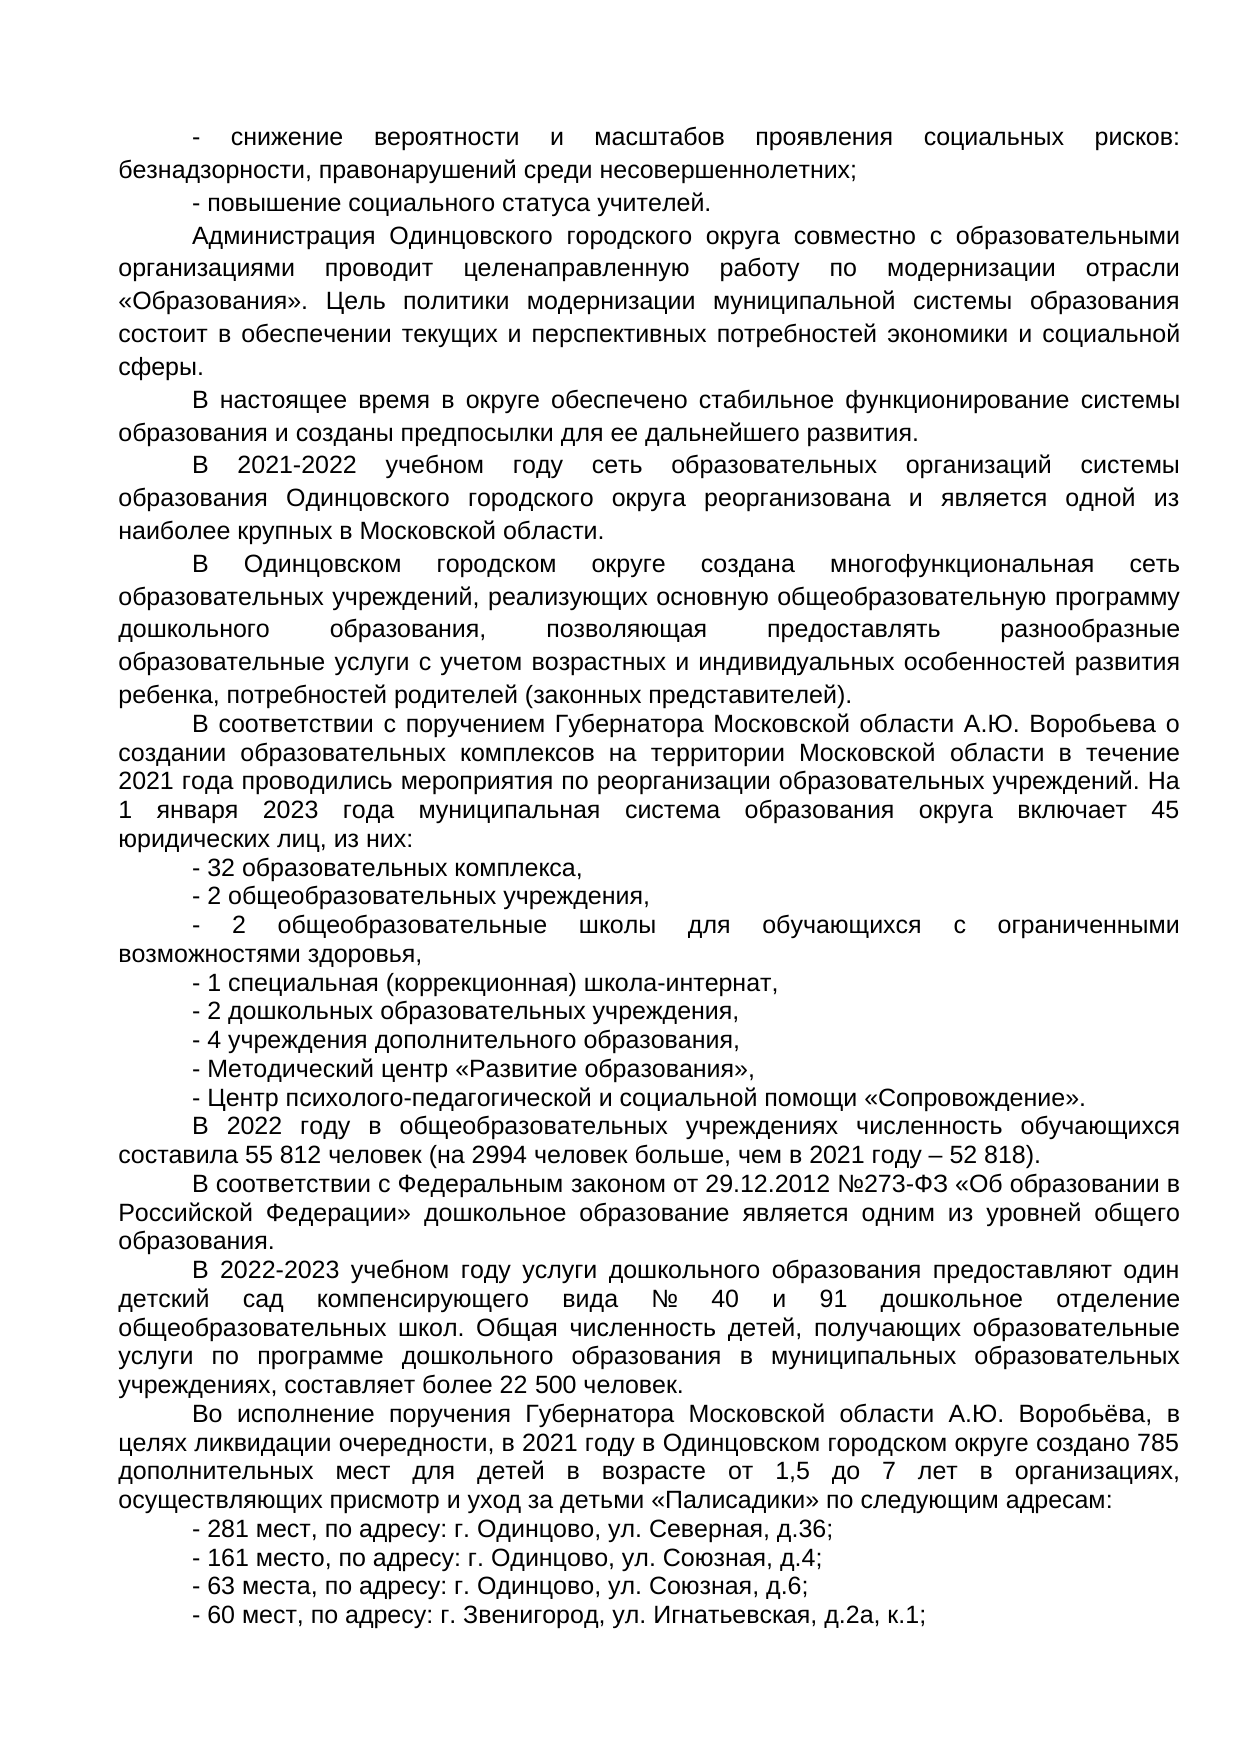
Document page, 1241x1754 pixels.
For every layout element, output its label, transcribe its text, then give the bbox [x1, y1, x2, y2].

text - 60 мест, по адресу: г. Звенигород, ул. Игнатьевская, д.2а, к.1; [118, 1600, 1181, 1629]
text В настоящее время в округе обеспечено стабильное функционирование системы образования и созданы предпосылки для ее дальнейшего развития. [118, 381, 1181, 446]
text - 1 специальная (коррекционная) школа-интернат, [118, 967, 1181, 996]
text В 2021-2022 учебном году сеть образовательных организаций системы образования Одинцовского городского округа реорганизована и является одной из наиболее крупных в Московской области. [118, 446, 1181, 545]
text - 2 дошкольных образовательных учреждения, [118, 996, 1181, 1025]
text - 161 место, по адресу: г. Одинцово, ул. Союзная, д.4; [118, 1542, 1181, 1571]
text В Одинцовском городском округе создана многофункциональная сеть образовательных учреждений, реализующих основную общеобразовательную программу дошкольного образования, позволяющая предоставлять разнообразные образовательные услуги с учетом возрастных и индивидуальных особенностей развития ребенка, потребностей родителей (законных представителей). [118, 545, 1181, 709]
text В соответствии с поручением Губернатора Московской области А.Ю. Воробьева о создании образовательных комплексов на территории Московской области в течение 2021 года проводились мероприятия по реорганизации образовательных учреждений. На 1 января 2023 года муниципальная система образования округа включает 45 юридических лиц, из них: [118, 709, 1181, 852]
text - 2 общеобразовательные школы для обучающихся с ограниченными возможностями здоровья, [118, 910, 1181, 967]
text В 2022-2023 учебном году услуги дошкольного образования предоставляют один детский сад компенсирующего вида № 40 и 91 дошкольное отделение общеобразовательных школ. Общая численность детей, получающих образовательные услуги по программе дошкольного образования в муниципальных образовательных учреждениях, составляет более 22 500 человек. [118, 1255, 1181, 1399]
text В 2022 году в общеобразовательных учреждениях численность обучающихся составила 55 812 человек (на 2994 человек больше, чем в 2021 году – 52 818). [118, 1111, 1181, 1169]
text В соответствии с Федеральным законом от 29.12.2012 №273-ФЗ «Об образовании в Российской Федерации» дошкольное образование является одним из уровней общего образования. [118, 1169, 1181, 1255]
text - 63 места, по адресу: г. Одинцово, ул. Союзная, д.6; [118, 1571, 1181, 1600]
text Во исполнение поручения Губернатора Московской области А.Ю. Воробьёва, в целях ликвидации очередности, в 2021 году в Одинцовском городском округе создано 785 дополнительных мест для детей в возрасте от 1,5 до 7 лет в организациях, осуществляющих присмотр и уход за детьми «Палисадики» по следующим адресам: [118, 1399, 1181, 1514]
text Администрация Одинцовского городского округа совместно с образовательными организациями проводит целенаправленную работу по модернизации отрасли «Образования». Цель политики модернизации муниципальной системы образования состоит в обеспечении текущих и перспективных потребностей экономики и социальной сферы. [118, 217, 1181, 381]
text - снижение вероятности и масштабов проявления социальных рисков: безнадзорности, правонарушений среди несовершеннолетних; [118, 118, 1181, 184]
text - Методический центр «Развитие образования», [118, 1054, 1181, 1082]
text - 281 мест, по адресу: г. Одинцово, ул. Северная, д.36; [118, 1514, 1181, 1542]
text - 2 общеобразовательных учреждения, [118, 881, 1181, 910]
text - 32 образовательных комплекса, [118, 852, 1181, 881]
text - Центр психолого-педагогической и социальной помощи «Сопровождение». [118, 1082, 1181, 1111]
text - 4 учреждения дополнительного образования, [118, 1025, 1181, 1054]
text - повышение социального статуса учителей. [118, 184, 1181, 217]
